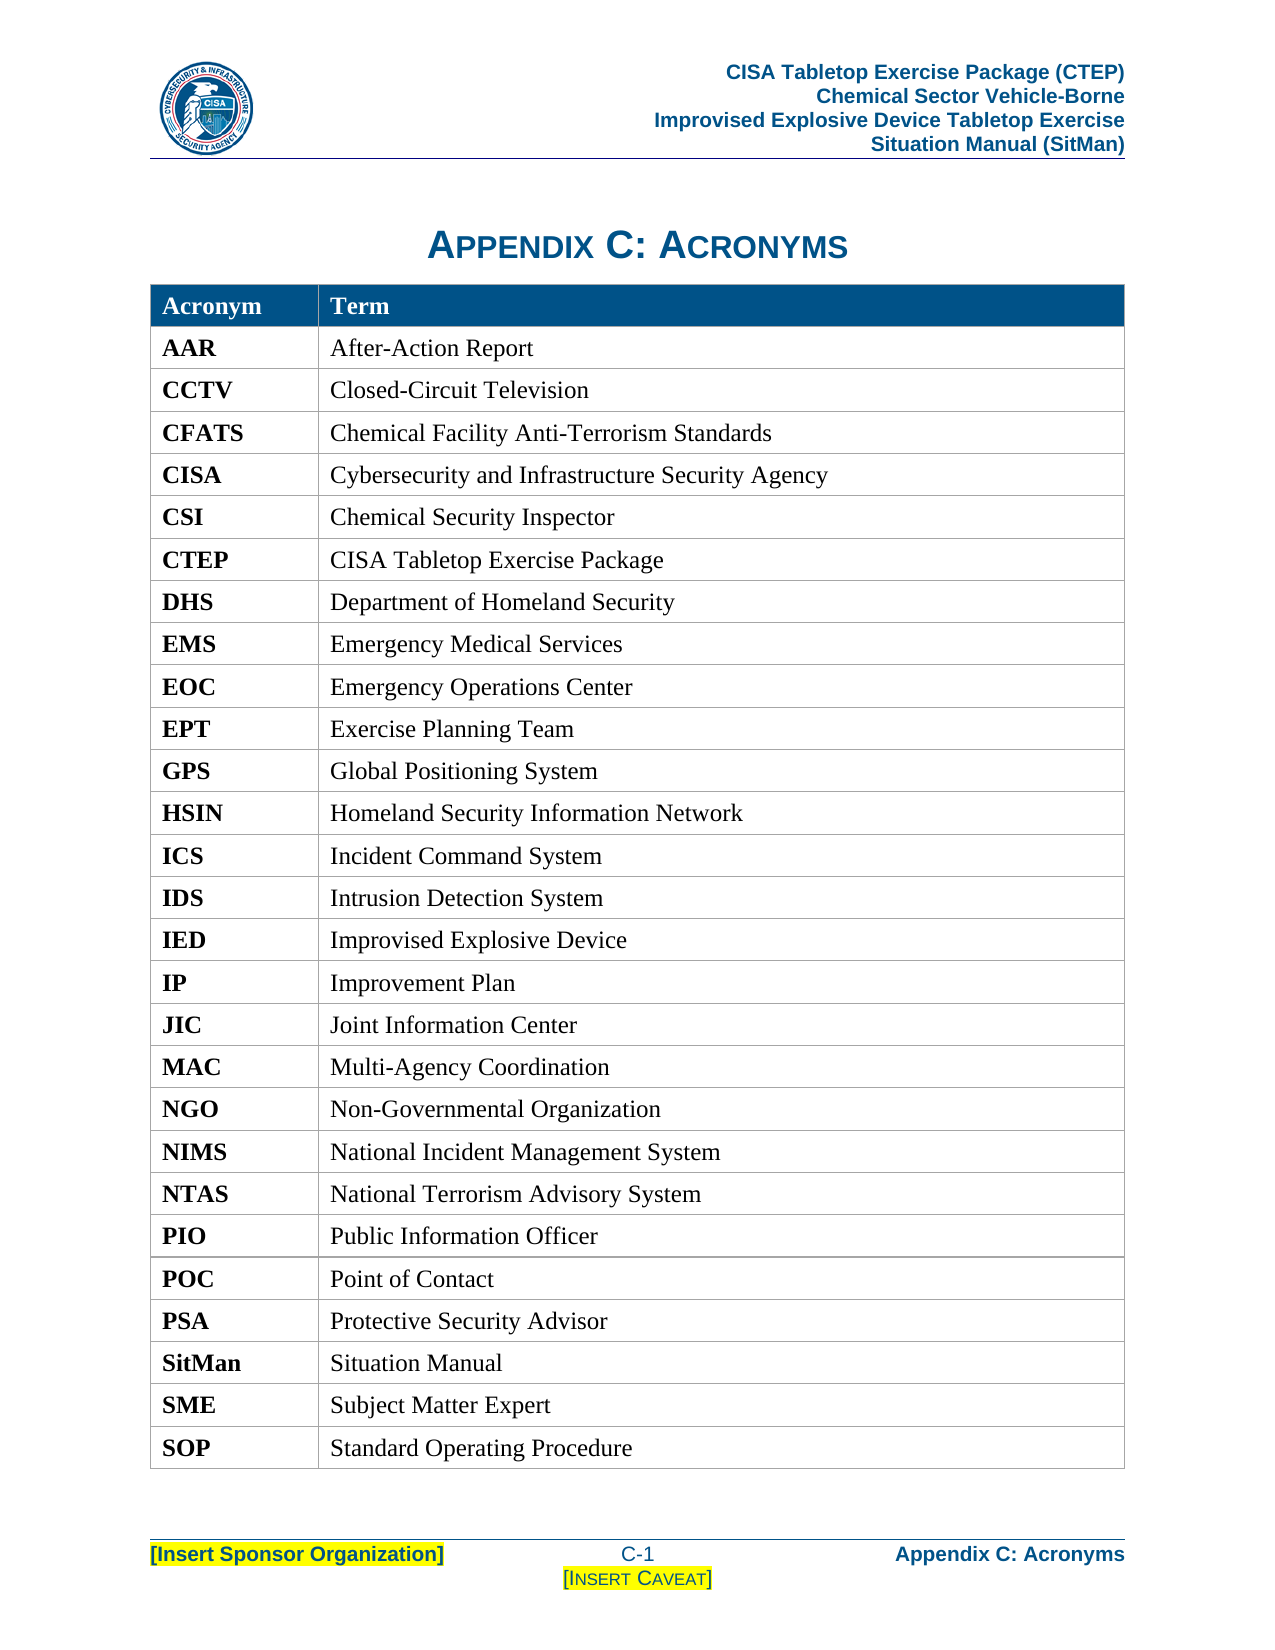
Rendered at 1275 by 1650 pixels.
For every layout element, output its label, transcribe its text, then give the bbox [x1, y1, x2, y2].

table_cell MAC [151, 1046, 318, 1087]
table_header Acronym [151, 285, 318, 326]
table_cell AAR [151, 327, 318, 368]
table_cell Closed-Circuit Television [319, 369, 1124, 411]
table_cell Protective Security Advisor [319, 1300, 1124, 1341]
table_cell Incident Command System [319, 835, 1124, 876]
table_cell National Incident Management System [319, 1131, 1124, 1172]
table_cell CISA [151, 454, 318, 495]
table_cell EOC [151, 665, 318, 707]
table_cell CFATS [151, 412, 318, 453]
table_cell Exercise Planning Team [319, 708, 1124, 749]
table_cell Emergency Operations Center [319, 665, 1124, 707]
table_cell Multi-Agency Coordination [319, 1046, 1124, 1087]
table_cell Non-Governmental Organization [319, 1088, 1124, 1129]
table_cell HSIN [151, 792, 318, 833]
table_cell Situation Manual [319, 1342, 1124, 1383]
table_cell Point of Contact [319, 1258, 1124, 1299]
table_cell Improvised Explosive Device [319, 919, 1124, 960]
table_cell After-Action Report [319, 327, 1124, 368]
table_cell CSI [151, 496, 318, 537]
table_cell Intrusion Detection System [319, 877, 1124, 918]
table_cell Public Information Officer [319, 1215, 1124, 1256]
table_cell SitMan [151, 1342, 318, 1383]
subtitle Appendix C: Acronyms [150, 221, 1125, 267]
table_cell EPT [151, 708, 318, 749]
table_cell NTAS [151, 1173, 318, 1214]
table_cell SOP [151, 1427, 318, 1468]
table_cell Department of Homeland Security [319, 581, 1124, 622]
table_cell PSA [151, 1300, 318, 1341]
table_cell CTEP [151, 539, 318, 580]
table_header Term [319, 285, 1124, 326]
table_cell IP [151, 961, 318, 1003]
table_cell Standard Operating Procedure [319, 1427, 1124, 1468]
table_cell Emergency Medical Services [319, 623, 1124, 664]
table_cell Subject Matter Expert [319, 1384, 1124, 1426]
table_cell NIMS [151, 1131, 318, 1172]
table_cell Homeland Security Information Network [319, 792, 1124, 833]
table_cell CCTV [151, 369, 318, 411]
table_cell GPS [151, 750, 318, 791]
table_cell DHS [151, 581, 318, 622]
table_cell National Terrorism Advisory System [319, 1173, 1124, 1214]
table_cell SME [151, 1384, 318, 1426]
picture [158, 61, 254, 156]
table_cell Joint Information Center [319, 1004, 1124, 1045]
table_cell Chemical Facility Anti-Terrorism Standards [319, 412, 1124, 453]
table_cell ICS [151, 835, 318, 876]
table_cell IED [151, 919, 318, 960]
table_cell Global Positioning System [319, 750, 1124, 791]
table_cell Chemical Security Inspector [319, 496, 1124, 537]
table_cell Improvement Plan [319, 961, 1124, 1003]
table_cell NGO [151, 1088, 318, 1129]
table_cell POC [151, 1258, 318, 1299]
table_cell PIO [151, 1215, 318, 1256]
table_cell Cybersecurity and Infrastructure Security Agency [319, 454, 1124, 495]
table_cell EMS [151, 623, 318, 664]
table_cell JIC [151, 1004, 318, 1045]
table_cell CISA Tabletop Exercise Package [319, 539, 1124, 580]
table_cell IDS [151, 877, 318, 918]
